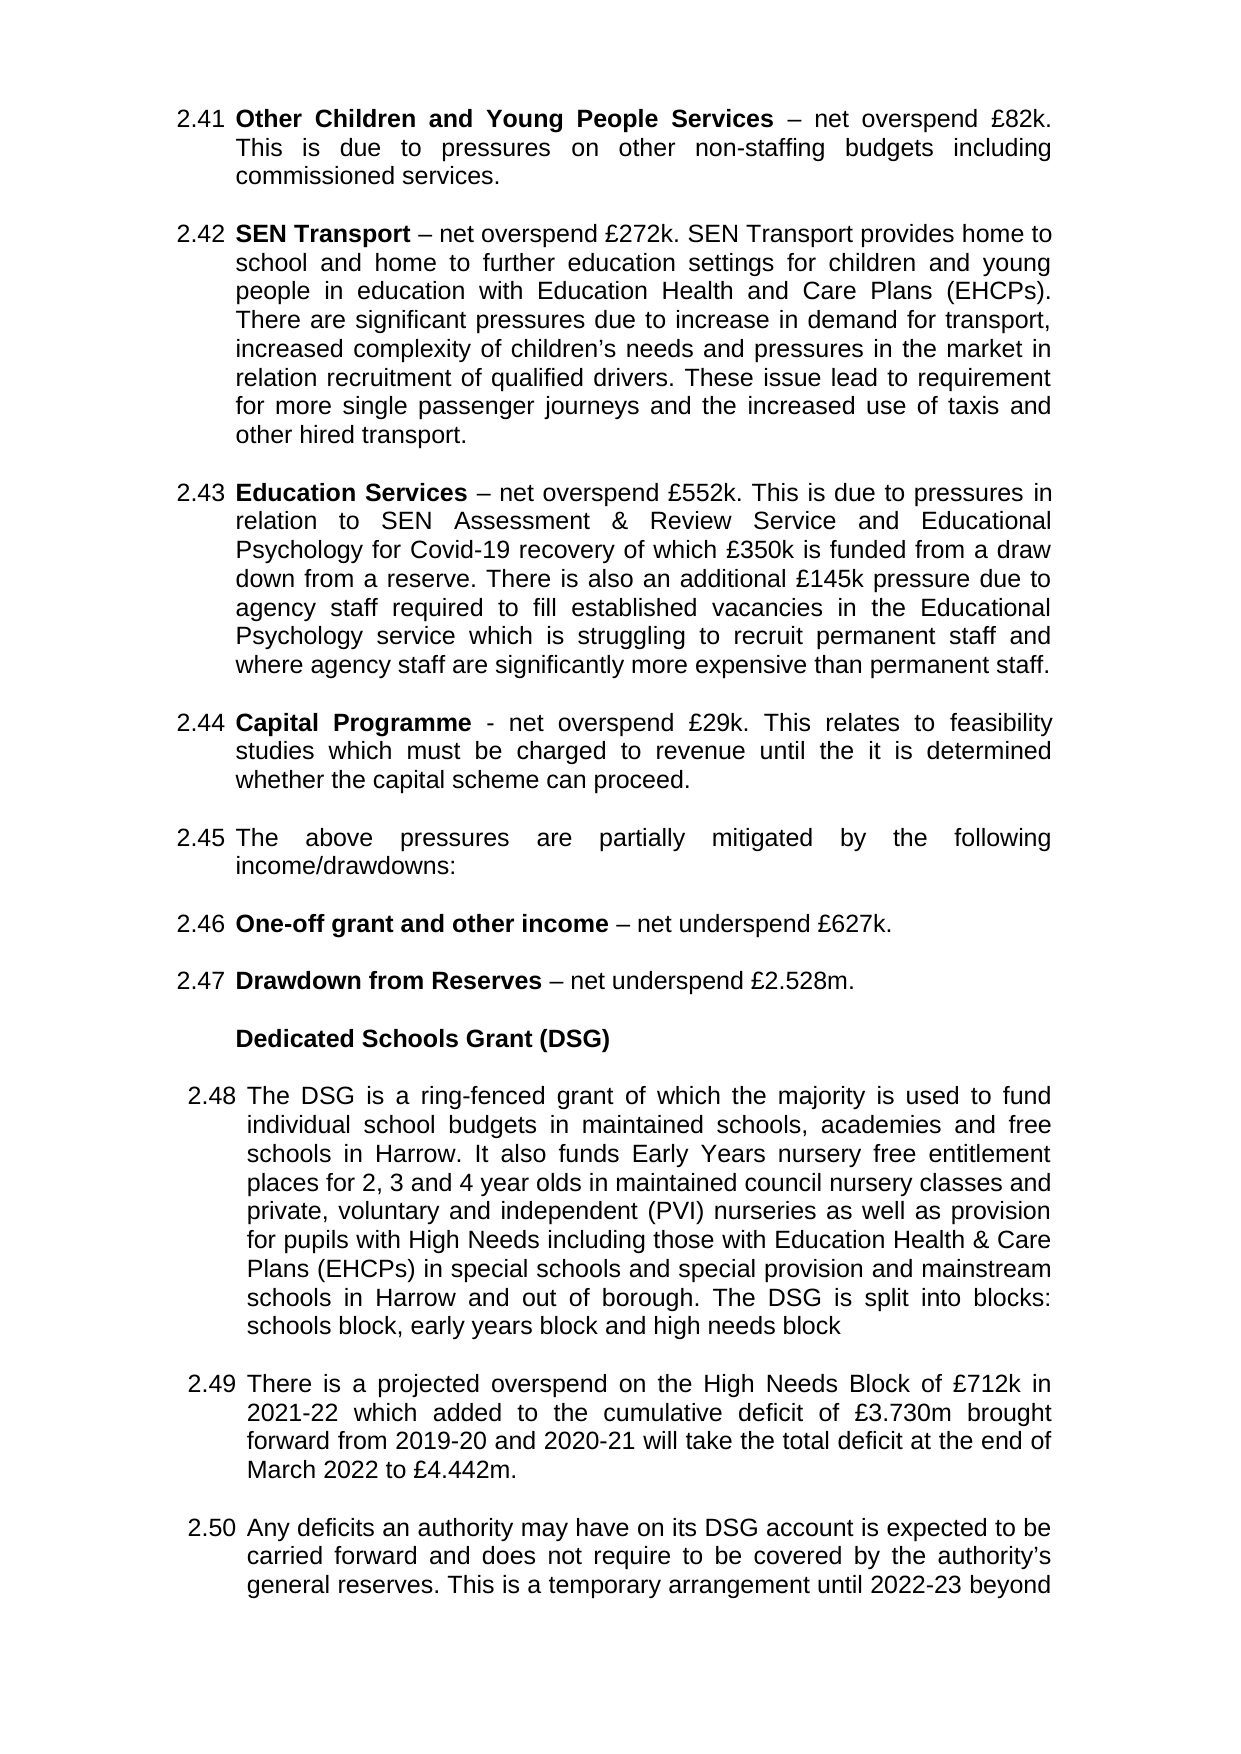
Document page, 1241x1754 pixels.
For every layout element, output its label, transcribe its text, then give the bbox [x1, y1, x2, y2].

text Dedicated Schools Grant (DSG) [235, 1024, 1053, 1052]
list The DSG is a ring-fenced grant of which the majority is used to fund individual school budgets in maintained schools, academies and free schools in Harrow. It also funds Early Years nursery free entitlement places for 2, 3 and 4 year olds in maintained council nursery classes and private, voluntary and independent (PVI) nurseries as well as provision for pupils with High Needs including those with Education Health & Care Plans (EHCPs) in special schools and special provision and mainstream schools in Harrow and out of borough. The DSG is split into blocks: schools block, early years block and high needs block [187, 1081, 1053, 1340]
list Education Services – net overspend £552k. This is due to pressures in relation to SEN Assessment & Review Service and Educational Psychology for Covid-19 recovery of which £350k is funded from a draw down from a reserve. There is also an additional £145k pressure due to agency staff required to fill established vacancies in the Educational Psychology service which is struggling to recruit permanent staff and where agency staff are significantly more expensive than permanent staff. [176, 477, 1053, 679]
list Drawdown from Reserves – net underspend £2.528m. [176, 966, 1053, 995]
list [187, 1512, 1053, 1599]
list One-off grant and other income – net underspend £627k. [176, 909, 1053, 937]
list SEN Transport – net overspend £272k. SEN Transport provides home to school and home to further education settings for children and young people in education with Education Health and Care Plans (EHCPs). There are significant pressures due to increase in demand for transport, increased complexity of children’s needs and pressures in the market in relation recruitment of qualified drivers. These issue lead to requirement for more single passenger journeys and the increased use of taxis and other hired transport. [176, 219, 1053, 449]
list The above pressures are partially mitigated by the following income/drawdowns: [176, 822, 1053, 880]
list Capital Programme - net overspend £29k. This relates to feasibility studies which must be charged to revenue until the it is determined whether the capital scheme can proceed. [176, 707, 1053, 794]
list There is a projected overspend on the High Needs Block of £712k in 2021-22 which added to the cumulative deficit of £3.730m brought forward from 2019-20 and 2020-21 will take the total deficit at the end of March 2022 to £4.442m. [187, 1369, 1053, 1484]
list Other Children and Young People Services – net overspend £82k. This is due to pressures on other non-staffing budgets including commissioned services. [176, 104, 1053, 190]
